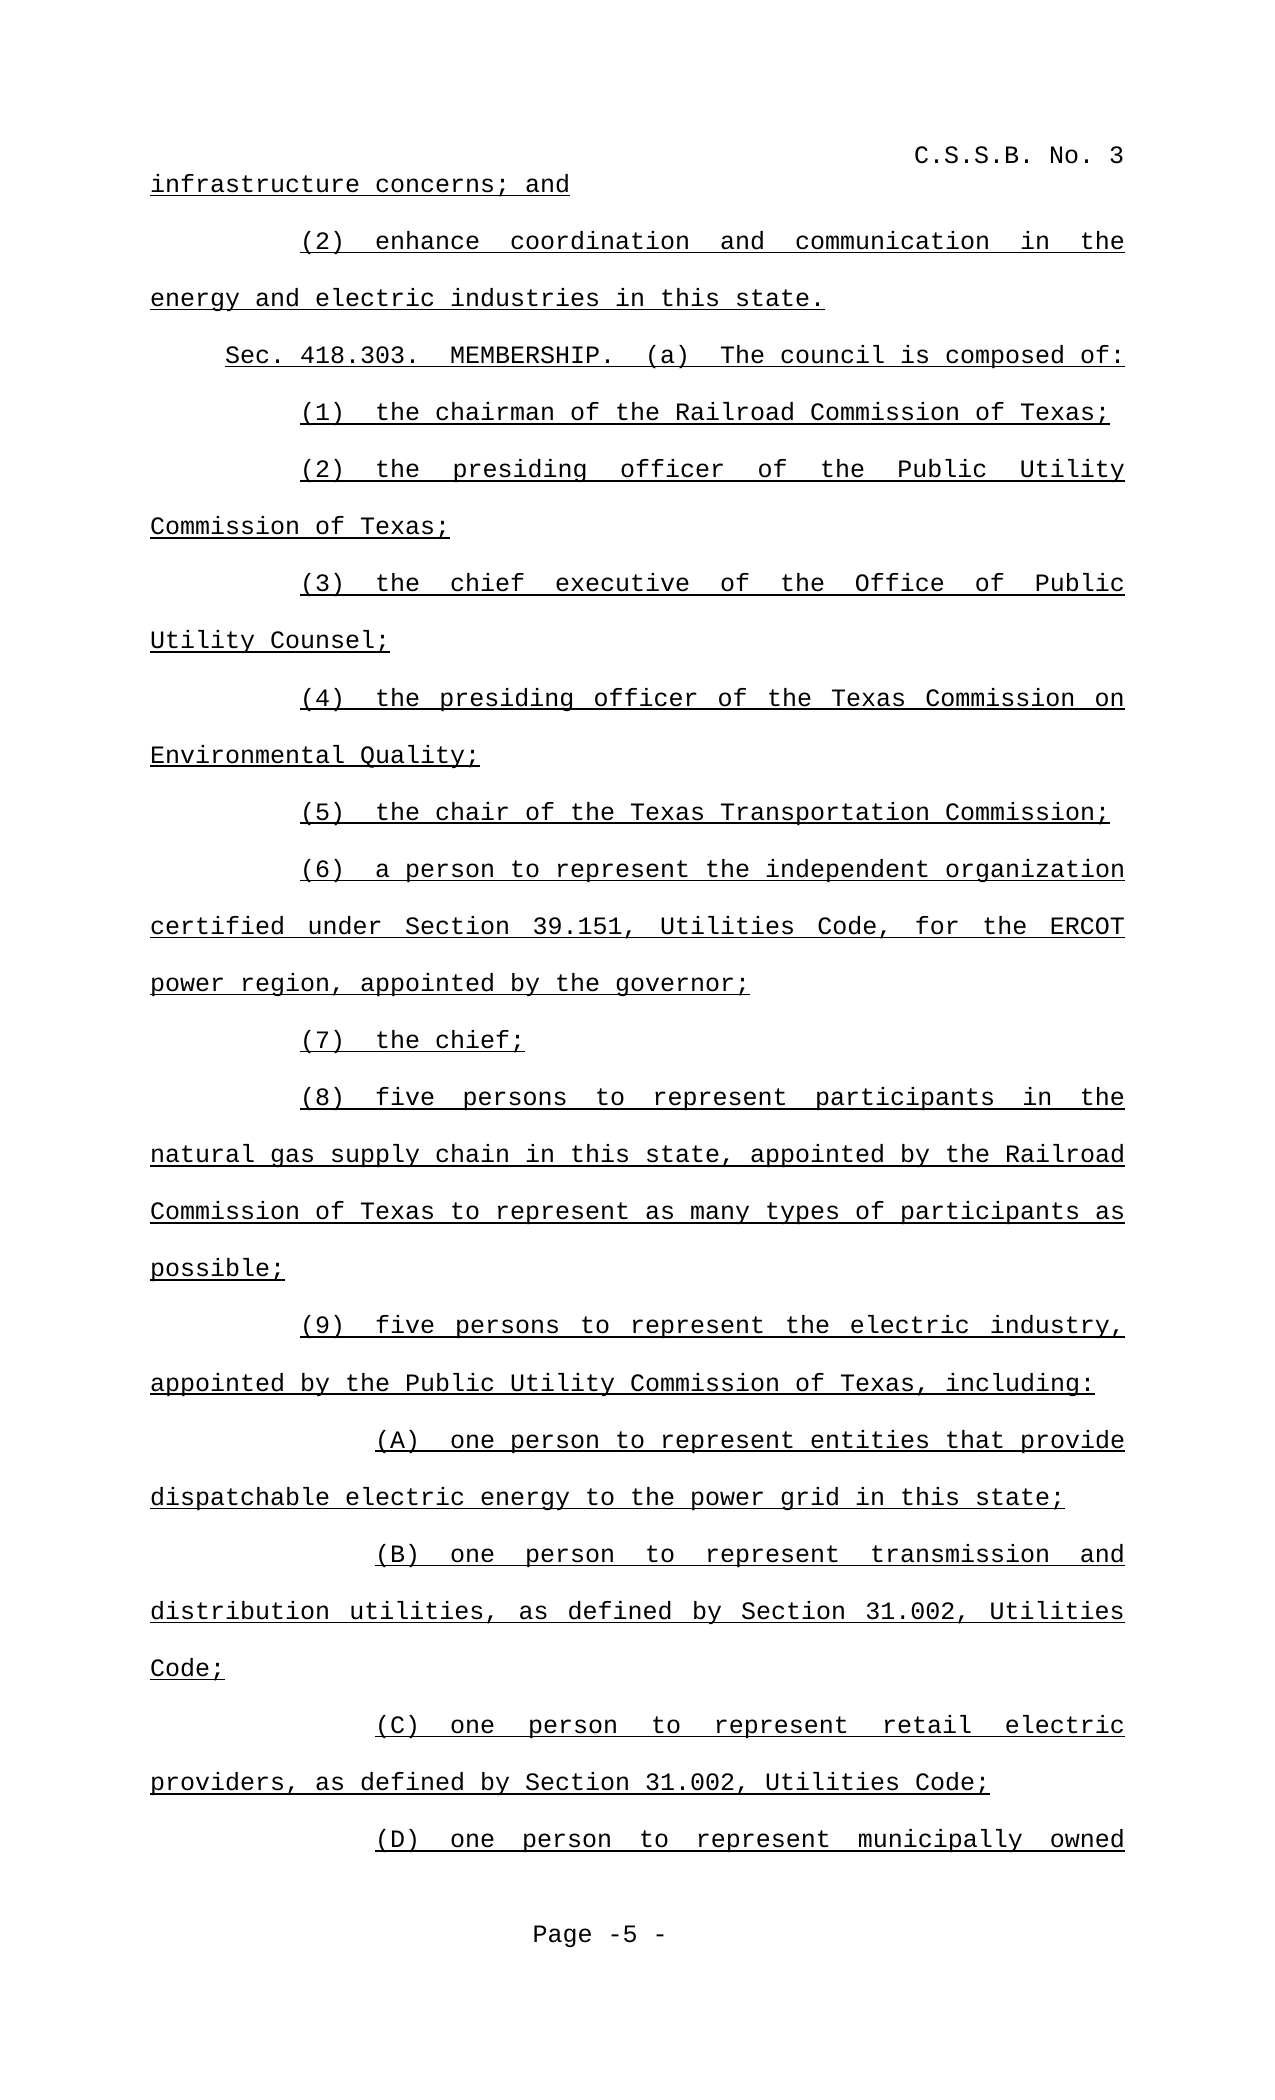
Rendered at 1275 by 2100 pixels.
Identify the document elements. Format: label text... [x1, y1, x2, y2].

text (C) one person to represent retail electric providers, as defined by Section 31.002, Utilities Code; [150, 1712, 1125, 1798]
text (8) five persons to represent participants in the natural gas supply chain in this state, appointed by the Railroad Commission of Texas to represent as many types of participants as possible; [150, 1084, 1125, 1165]
text (A) one person to represent entities that provide dispatchable electric energy to the power grid in this state; [150, 1427, 1125, 1513]
text Sec. 418.303. MEMBERSHIP. (a) The council is composed of: [150, 342, 1125, 371]
text (6) a person to represent the independent organization certified under Section 39.151, Utilities Code, for the ERCOT power region, appointed by the governor; [150, 856, 1125, 937]
text (8) five persons to represent participants in the natural gas supply chain in this state, appointed by the Railroad Commission of Texas to represent as many types of participants as possible; [150, 1167, 1125, 1222]
text (B) one person to represent transmission and distribution utilities, as defined by Section 31.002, Utilities Code; [150, 1623, 1125, 1684]
text (B) one person to represent transmission and distribution utilities, as defined by Section 31.002, Utilities Code; [150, 1541, 1125, 1622]
text (6) a person to represent the independent organization certified under Section 39.151, Utilities Code, for the ERCOT power region, appointed by the governor; [150, 938, 1125, 999]
text (5) the chair of the Texas Transportation Commission; [150, 799, 1125, 828]
text (7) the chief; [150, 1027, 1125, 1056]
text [150, 1827, 1125, 1855]
text (9) five persons to represent the electric industry, appointed by the Public Utility Commission of Texas, including: [150, 1313, 1125, 1398]
text (2) enhance coordination and communication in the energy and electric industries in this state. [150, 228, 1125, 314]
text (4) the presiding officer of the Texas Commission on Environmental Quality; [150, 685, 1125, 771]
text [150, 171, 1125, 200]
text (2) the presiding officer of the Public Utility Commission of Texas; [150, 457, 1125, 542]
text (3) the chief executive of the Office of Public Utility Counsel; [150, 571, 1125, 656]
text (8) five persons to represent participants in the natural gas supply chain in this state, appointed by the Railroad Commission of Texas to represent as many types of participants as possible; [150, 1224, 1125, 1284]
text (1) the chairman of the Railroad Commission of Texas; [150, 399, 1125, 428]
